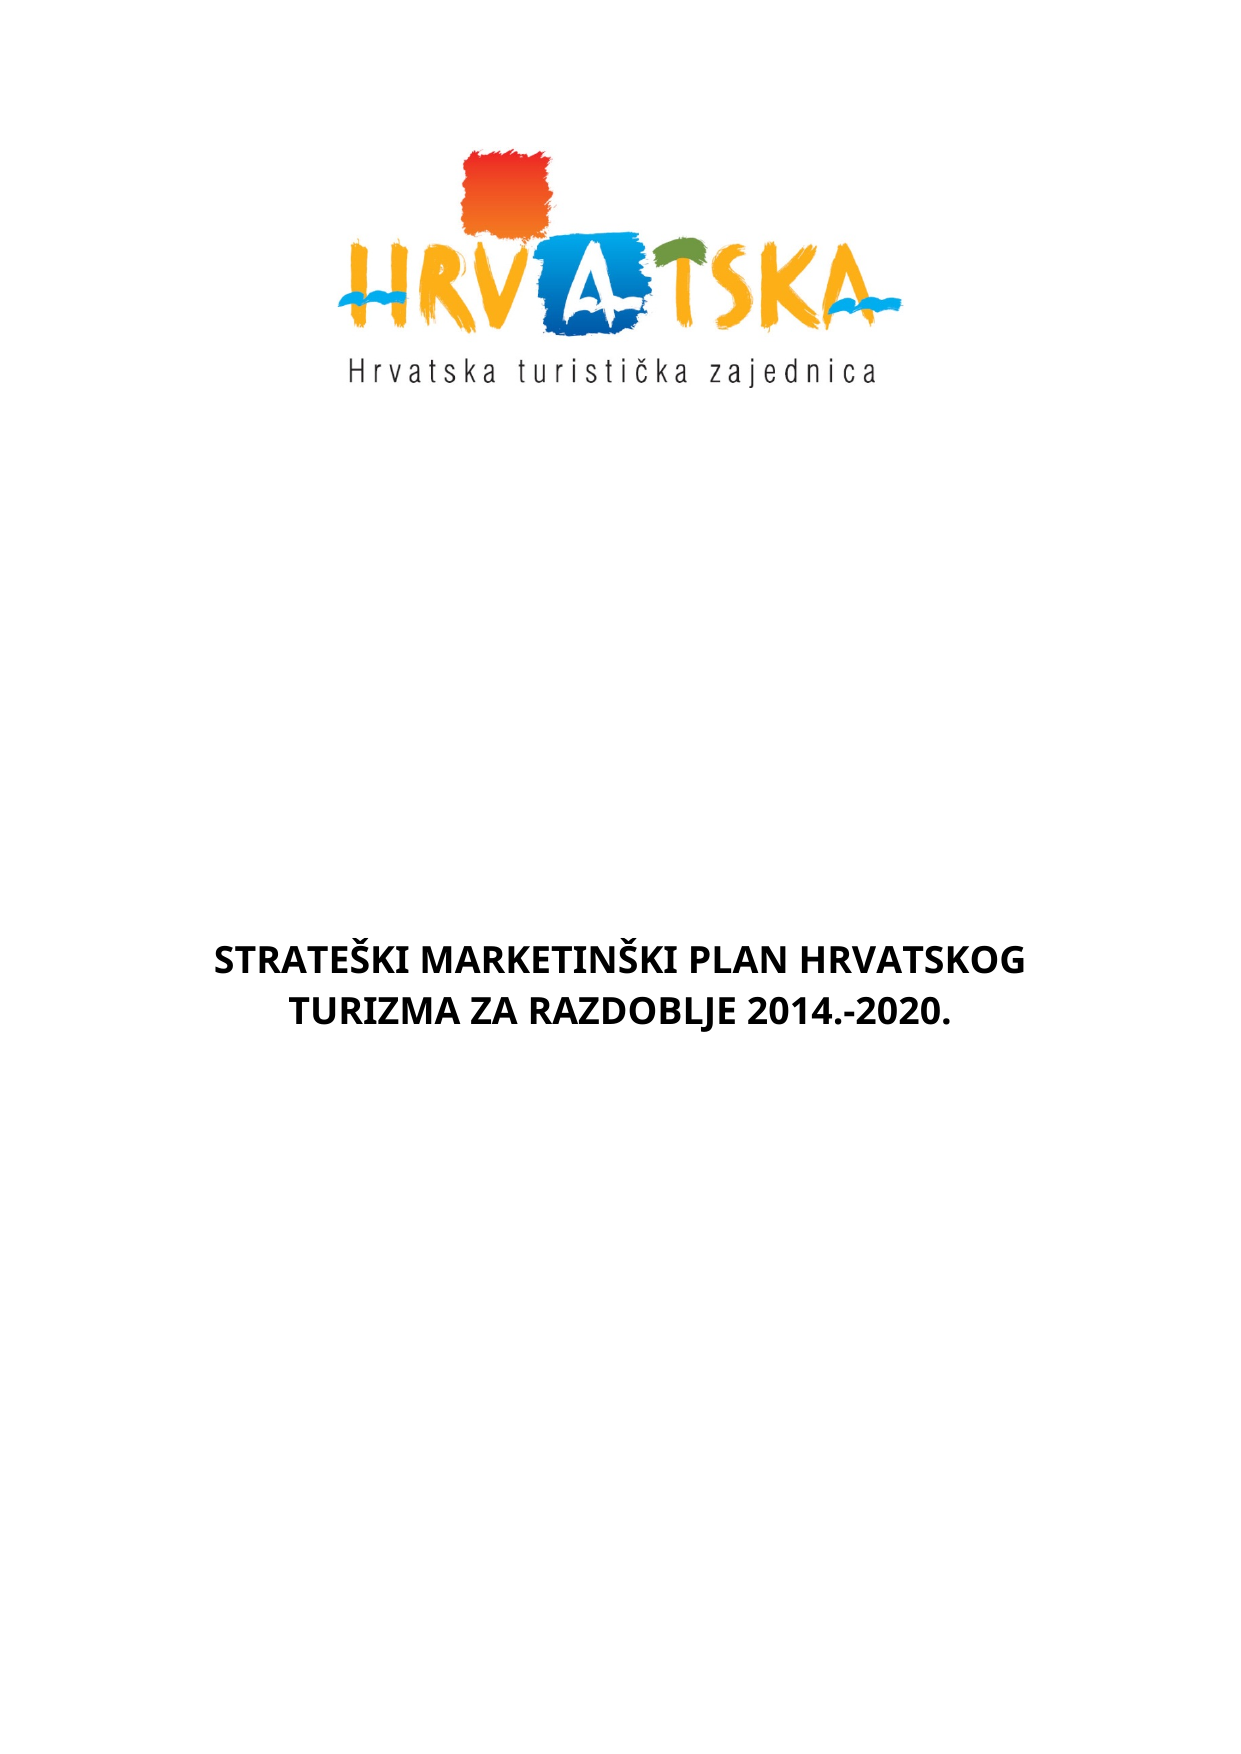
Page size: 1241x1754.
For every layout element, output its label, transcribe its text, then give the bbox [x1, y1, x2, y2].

picture [336, 147, 904, 388]
text STRATEŠKI MARKETINŠKI PLAN HRVATSKOG TURIZMA ZA RAZDOBLJE 2014.-2020. [148, 933, 1092, 1035]
